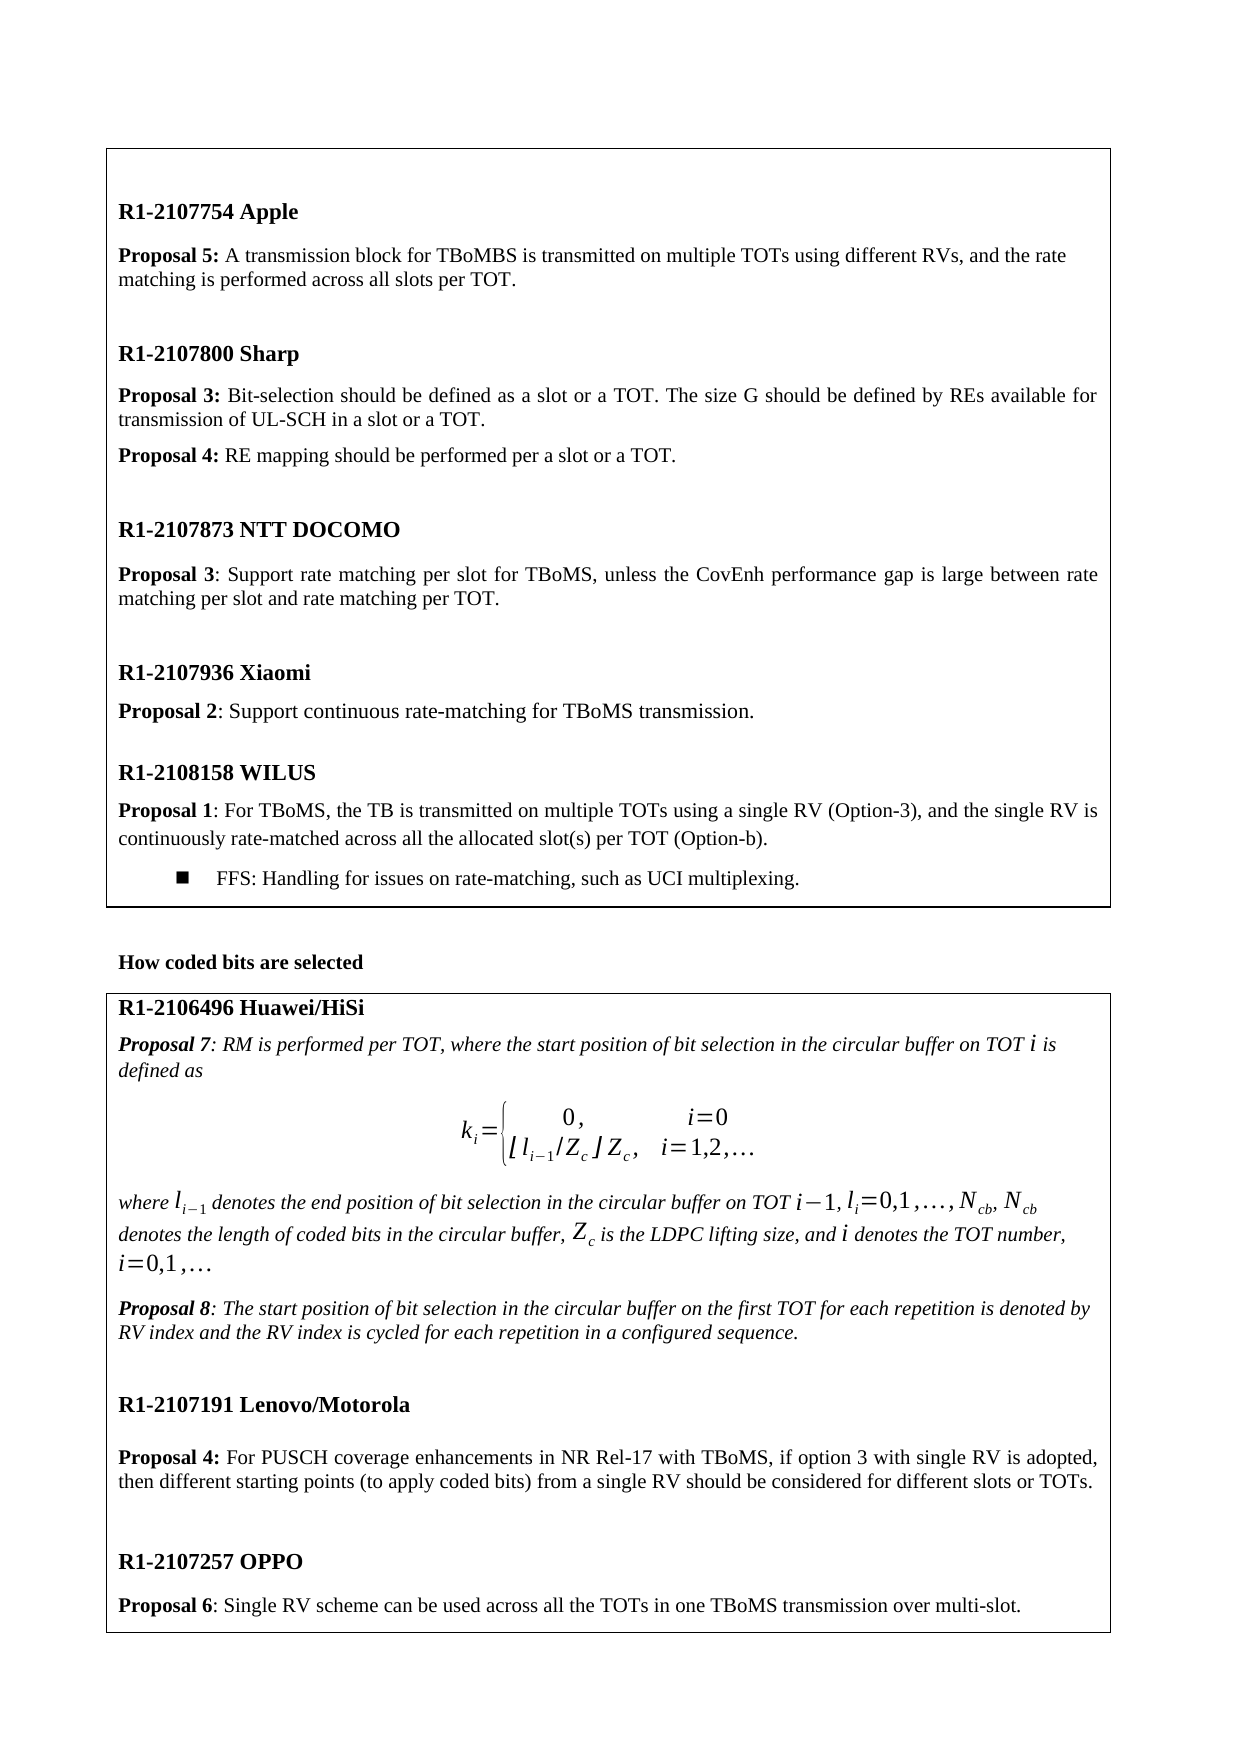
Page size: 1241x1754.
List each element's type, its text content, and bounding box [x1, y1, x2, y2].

text How coded bits are selected [118, 950, 1122, 974]
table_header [107, 994, 1110, 1632]
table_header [107, 149, 1110, 906]
